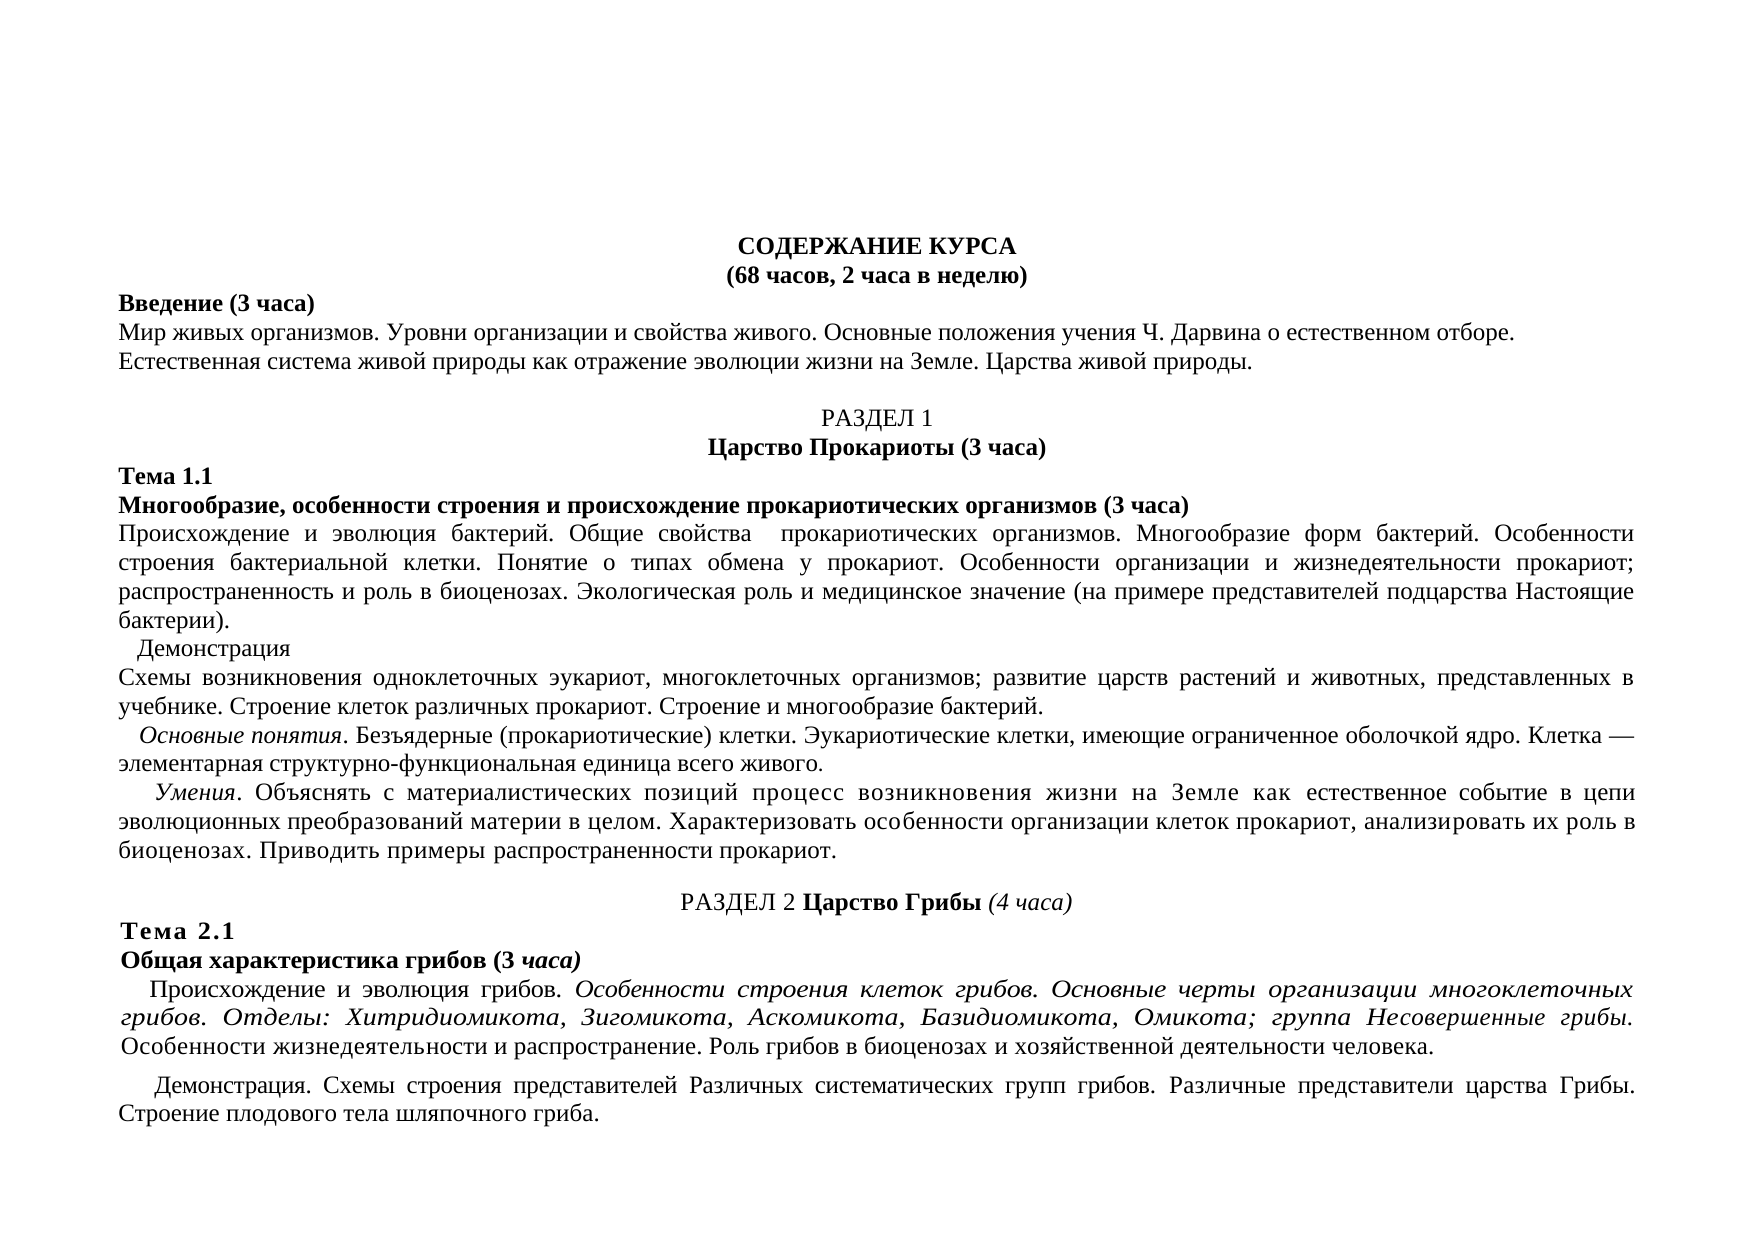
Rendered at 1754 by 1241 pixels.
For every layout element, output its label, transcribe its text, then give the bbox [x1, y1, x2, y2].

text (68 часов, в неделю) [118, 260, 1636, 288]
text РАЗДЕЛ 2 Царство Грибы (4 часа) [269, 887, 1483, 916]
text Многообразие, особенности строения и происхождение прокариотических организмов (3 часа) [118, 490, 1636, 518]
text СОДЕРЖАНИЕ КУРСА [118, 231, 1636, 260]
text Царство Прокариоты (3 часа) [118, 432, 1636, 461]
text Происхождение и эволюция бактерий. Общие свойствa прокариотических организмов. Многообразие форм бактерий. Особенности строения бактериальной клетки. Понятие о типах обмена у прокариот. Особенности организации и жизнедеятельности прокариот; распространенность и роль в биоценозах. Экологическая роль и медицинское значение (на примере представителей подцарства Настоящие бактерии). [118, 518, 1636, 633]
text Тема 1.1 [118, 461, 1636, 490]
text Происхождение и эволюция грибов. Особенности строения клеток грибов. Основные черты организации многоклеточных грибов. Отделы: Хитридиомикота, Зигомикота, Аскомикота, Базидиомикота, Омикота; группа Несовершенные грибы. Особенности жизнедеятельности и распространение. Роль грибов в биоценозах и хозяйственной деятельности человека. [121, 974, 1634, 1060]
text Мир живых организмов. Уровни организации и свойства живого. Основные положения учения Ч. Дарвина о естественном отборе. Естественная система живой природы как отражение эволюции жизни на Земле. Царства живой природы. [118, 317, 1636, 375]
text Тема 2.1 [120, 916, 1636, 945]
text Основные понятия. Безъядерные (прокариотические) клетки. Эукариотические клетки, имеющие ограниченное оболочкой ядро. Клетка — элементарная структурно-функциональная единица всего живого. [118, 720, 1636, 777]
text Умения. Объяснять с материалистических позиций процесс возникновения жизни на Земле как естественное событие в цепи эволюционных преобразований материи в целом. Характеризовать особенности организации клеток прокариот, анализировать их роль в биоценозах. Приводить примеры распространенности прокариот. [118, 777, 1636, 863]
text Введение (3 часа) [118, 288, 1636, 317]
text РАЗДЕЛ 1 [118, 403, 1636, 432]
text Демонстрация. Схемы строения представителей Различных систематических групп грибов. Различные представители царства Грибы. Строение плодового тела шляпочного гриба. [118, 1072, 1636, 1127]
text Схемы возникновения одноклеточных эукариот, многоклеточных организмов; развитие царств растений и животных, представленных в учебнике. Строение клеток различных прокариот. Строение и многообразие бактерий. [118, 662, 1636, 720]
text Демонстрация [118, 633, 1636, 662]
text Общая характеристика грибов (3 часа) [120, 945, 1636, 974]
